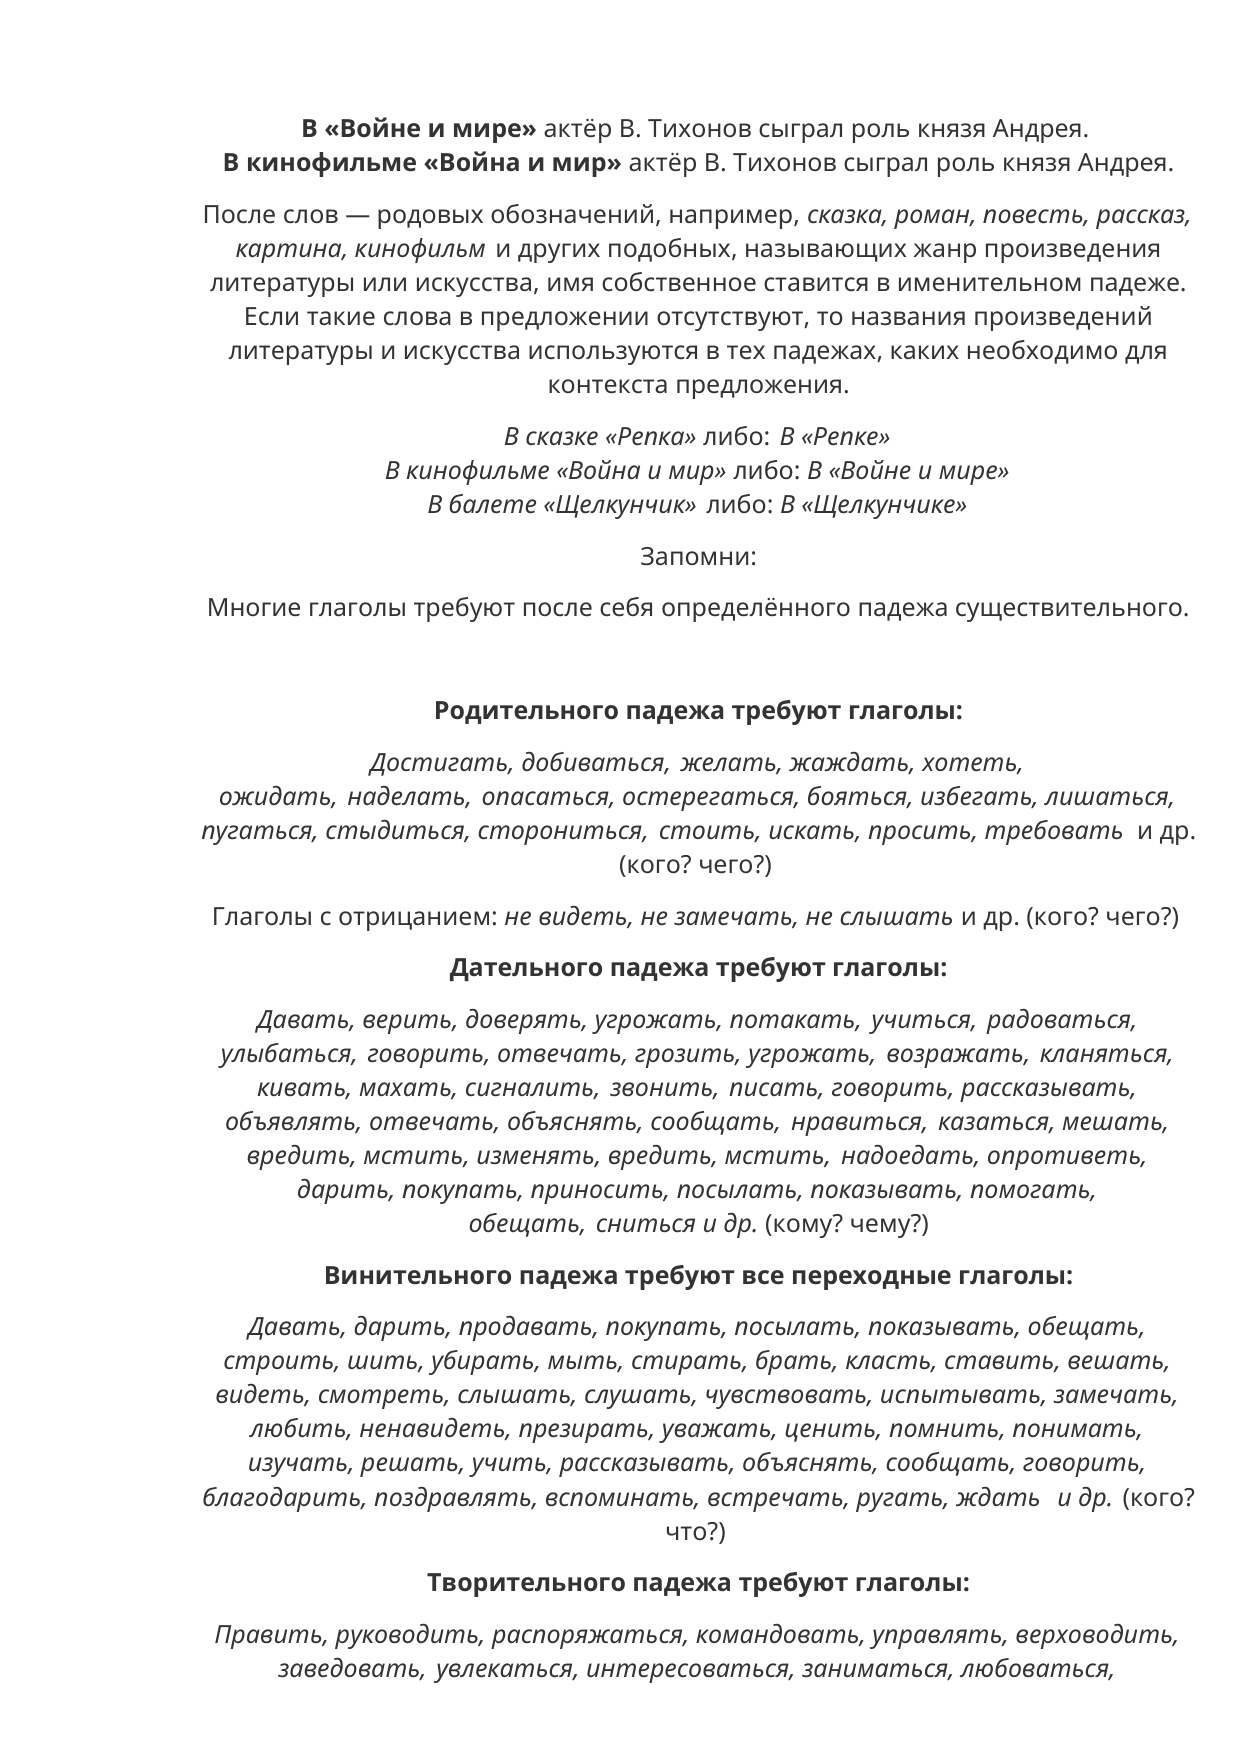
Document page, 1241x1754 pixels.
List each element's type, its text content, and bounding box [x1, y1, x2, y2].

text Многие глаголы требуют после себя определённого падежа существительного. [201, 590, 1196, 624]
text После слов — родовых обозначений, например, сказка, роман, повесть, рассказ, картина, кинофильм и других подобных, называющих жанр произведения литературы или искусства, имя собственное ставится в именительном падеже. Если такие слова в предложении отсутствуют, то названия произведений литературы и искусства используются в тех падежах, каких необходимо для контекста предложения. [201, 197, 1196, 401]
text Винительного падежа требуют все переходные глаголы: [201, 1257, 1196, 1291]
text Достигать, добиваться, желать, жаждать, хотеть, ожидать, наделать, опасаться, остерегаться, бояться, избегать, лишаться, пугаться, стыдиться, сторониться, стоить, искать, просить, требовать и др. (кого? чего?) [201, 744, 1196, 881]
text В сказке «Репка» либо: В «Репке» В кинофильме «Война и мир» либо: В «Войне и мире» В балете «Щелкунчик» либо: В «Щелкунчике» [201, 418, 1196, 521]
text Родительного падежа требуют глаголы: [201, 693, 1196, 727]
text Глаголы с отрицанием: не видеть, не замечать, не слышать и др. (кого? чего?) [201, 898, 1196, 932]
text Творительного падежа требуют глаголы: [201, 1565, 1196, 1599]
text Давать, верить, доверять, угрожать, потакать, учиться, радоваться, улыбаться, говорить, отвечать, грозить, угрожать, возражать, кланяться, кивать, махать, сигналить, звонить, писать, говорить, рассказывать, объявлять, отвечать, объяснять, сообщать, нравиться, казаться, мешать, вредить, мстить, изменять, вредить, мстить, надоедать, опротиветь, дарить, покупать, приносить, посылать, показывать, помогать, обещать, сниться и др. (кому? чему?) [201, 1001, 1196, 1240]
text Давать, дарить, продавать, покупать, посылать, показывать, обещать, строить, шить, убирать, мыть, стирать, брать, класть, ставить, вешать, видеть, смотреть, слышать, слушать, чувствовать, испытывать, замечать, любить, ненавидеть, презирать, уважать, ценить, помнить, понимать, изучать, решать, учить, рассказывать, объяснять, сообщать, говорить, благодарить, поздравлять, вспоминать, встречать, ругать, ждать и др. (кого? что?) [201, 1309, 1196, 1547]
text Запомни: [201, 538, 1196, 572]
text В «Войне и мире» актёр В. Тихонов сыграл роль князя Андрея. В кинофильме «Война и мир» актёр В. Тихонов сыграл роль князя Андрея. [201, 111, 1196, 179]
text Дательного падежа требуют глаголы: [201, 950, 1196, 984]
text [201, 1616, 1196, 1684]
